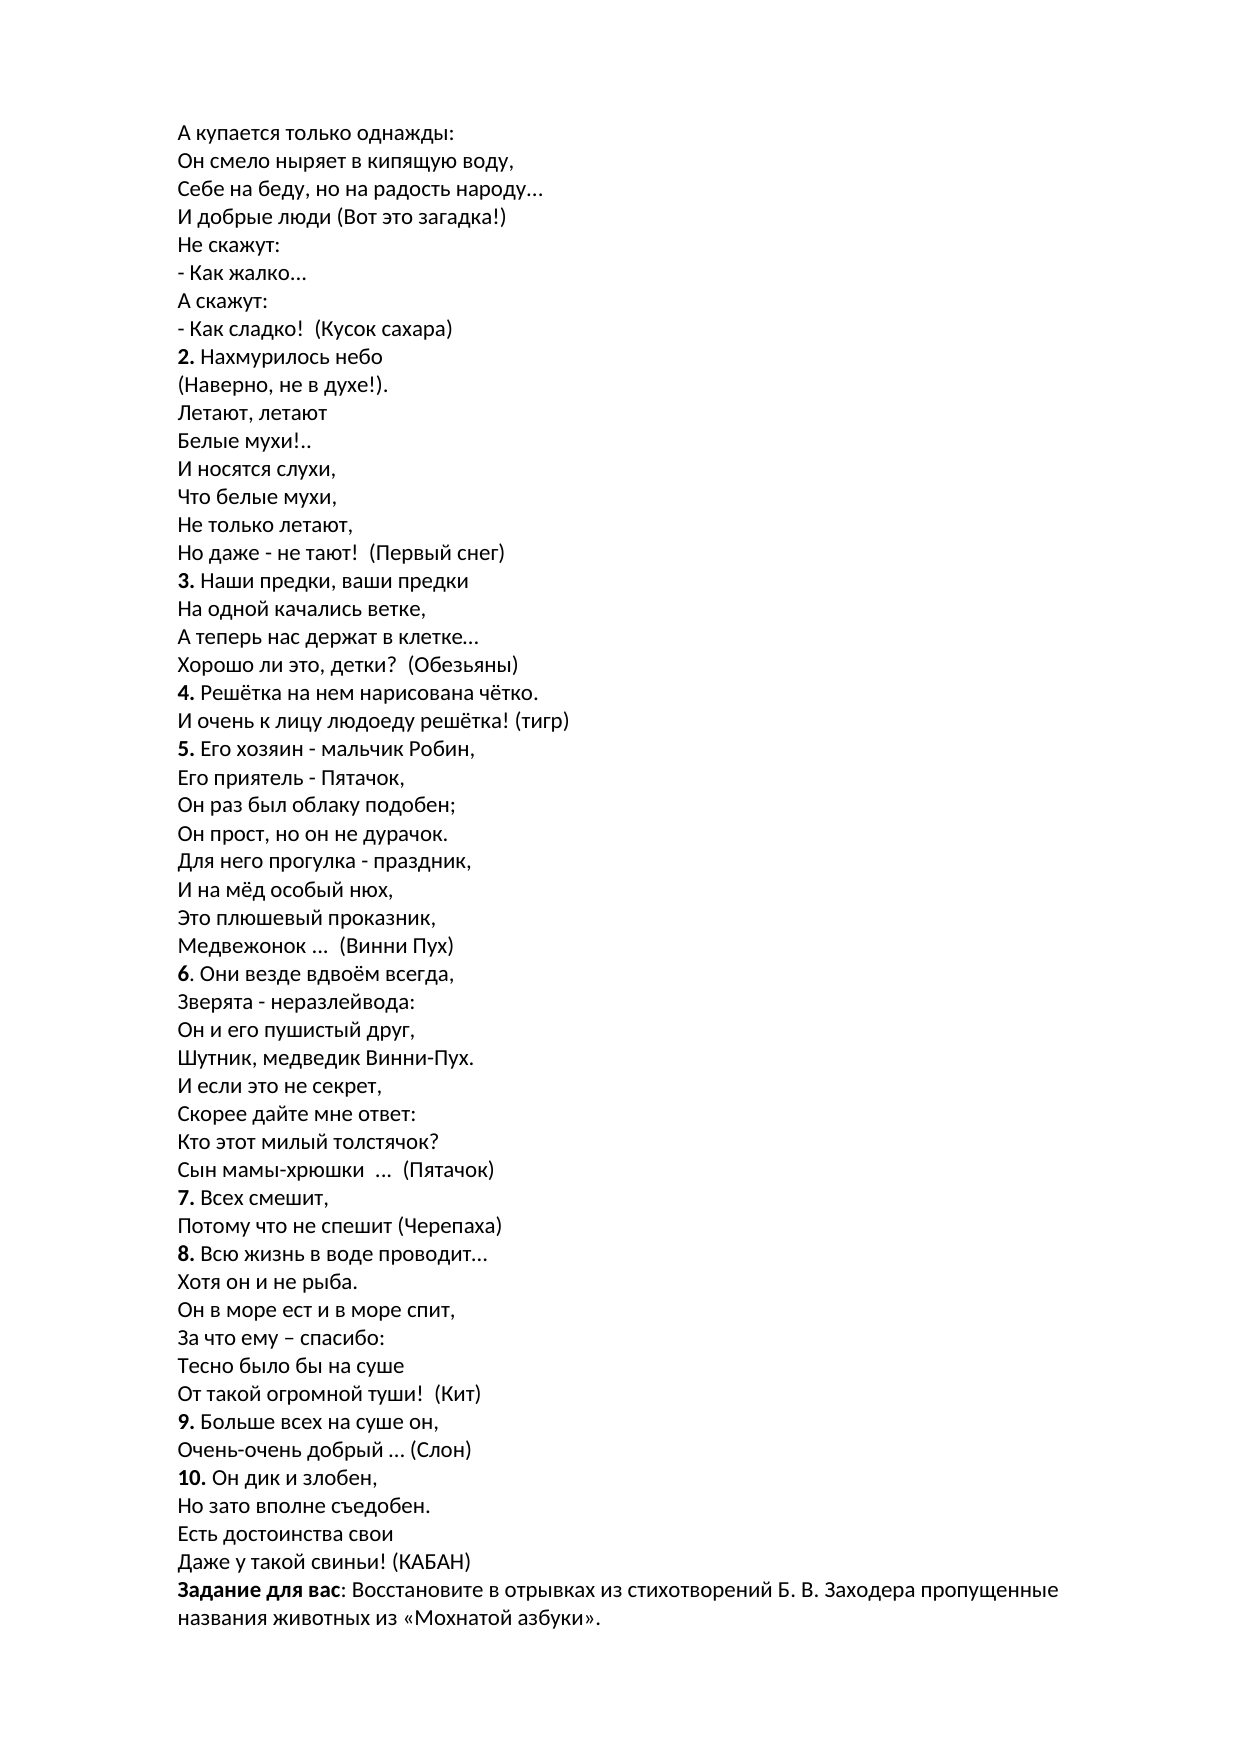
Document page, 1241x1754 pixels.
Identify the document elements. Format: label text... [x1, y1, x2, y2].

text Не только летают, [177, 510, 1152, 538]
text От такой огромной туши! (Кит) [177, 1379, 1152, 1407]
text Даже у такой свиньи! (КАБАН) [177, 1547, 1152, 1575]
text 6. Они везде вдвоём всегда, [177, 959, 1152, 987]
text Что белые мухи, [177, 482, 1152, 510]
text Он смело ныряет в кипящую воду, [177, 146, 1152, 174]
text Его приятель - Пятачок, [177, 763, 1152, 791]
text 10. Он дик и злобен, [177, 1463, 1152, 1491]
text Сын мамы-хрюшки ... (Пятачок) [177, 1155, 1152, 1183]
text Есть достоинства свои [177, 1519, 1152, 1547]
text И на мёд особый нюх, [177, 875, 1152, 903]
text Зверята - неразлейвода: [177, 987, 1152, 1015]
text И очень к лицу людоеду решётка! (тигр) [177, 707, 1152, 734]
text Себе на беду, но на радость народу... [177, 174, 1152, 202]
text 2. Нахмурилось небо [177, 342, 1152, 370]
text 7. Всех смешит, [177, 1183, 1152, 1211]
text А теперь нас держат в клетке… [177, 622, 1152, 651]
text И если это не секрет, [177, 1071, 1152, 1099]
text 4. Решётка на нем нарисована чётко. [177, 678, 1152, 707]
text Он прост, но он не дурачок. [177, 819, 1152, 847]
text Он в море ест и в море спит, [177, 1295, 1152, 1323]
text Потому что не спешит (Черепаха) [177, 1211, 1152, 1239]
text На одной качались ветке, [177, 594, 1152, 622]
text Но зато вполне съедобен. [177, 1491, 1152, 1519]
text Белые мухи!.. [177, 426, 1152, 454]
text 8. Всю жизнь в воде проводит… [177, 1239, 1152, 1267]
text Он раз был облаку подобен; [177, 791, 1152, 819]
text 3. Наши предки, ваши предки [177, 566, 1152, 594]
text Он и его пушистый друг, [177, 1015, 1152, 1043]
text Хотя он и не рыба. [177, 1267, 1152, 1295]
text - Как сладко! (Кусок сахара) [177, 314, 1152, 342]
text Не скажут: [177, 230, 1152, 258]
text Скорее дайте мне ответ: [177, 1099, 1152, 1127]
text За что ему – спасибо: [177, 1323, 1152, 1351]
text Задание для вас: Восстановите в отрывках из стихотворений Б. В. Заходера пропущенные названия животных из «Мохнатой азбуки». [177, 1575, 1152, 1631]
text - Как жалко... [177, 258, 1152, 286]
text Очень-очень добрый … (Слон) [177, 1435, 1152, 1463]
text 5. Его хозяин - мальчик Робин, [177, 734, 1152, 763]
text (Наверно, не в духе!). [177, 370, 1152, 398]
text Хорошо ли это, детки? (Обезьяны) [177, 651, 1152, 678]
text Шутник, медведик Винни-Пух. [177, 1043, 1152, 1071]
text Тесно было бы на суше [177, 1351, 1152, 1379]
text Медвежонок ... (Винни Пух) [177, 931, 1152, 959]
text Летают, летают [177, 398, 1152, 426]
text И добрые люди (Вот это загадка!) [177, 202, 1152, 230]
text Кто этот милый толстячок? [177, 1127, 1152, 1155]
text Это плюшевый проказник, [177, 903, 1152, 931]
text И носятся слухи, [177, 454, 1152, 482]
text Но даже - не тают! (Первый снег) [177, 538, 1152, 566]
text Для него прогулка - праздник, [177, 847, 1152, 875]
text А купается только однажды: [177, 118, 1152, 146]
text А скажут: [177, 286, 1152, 314]
text 9. Больше всех на суше он, [177, 1407, 1152, 1435]
